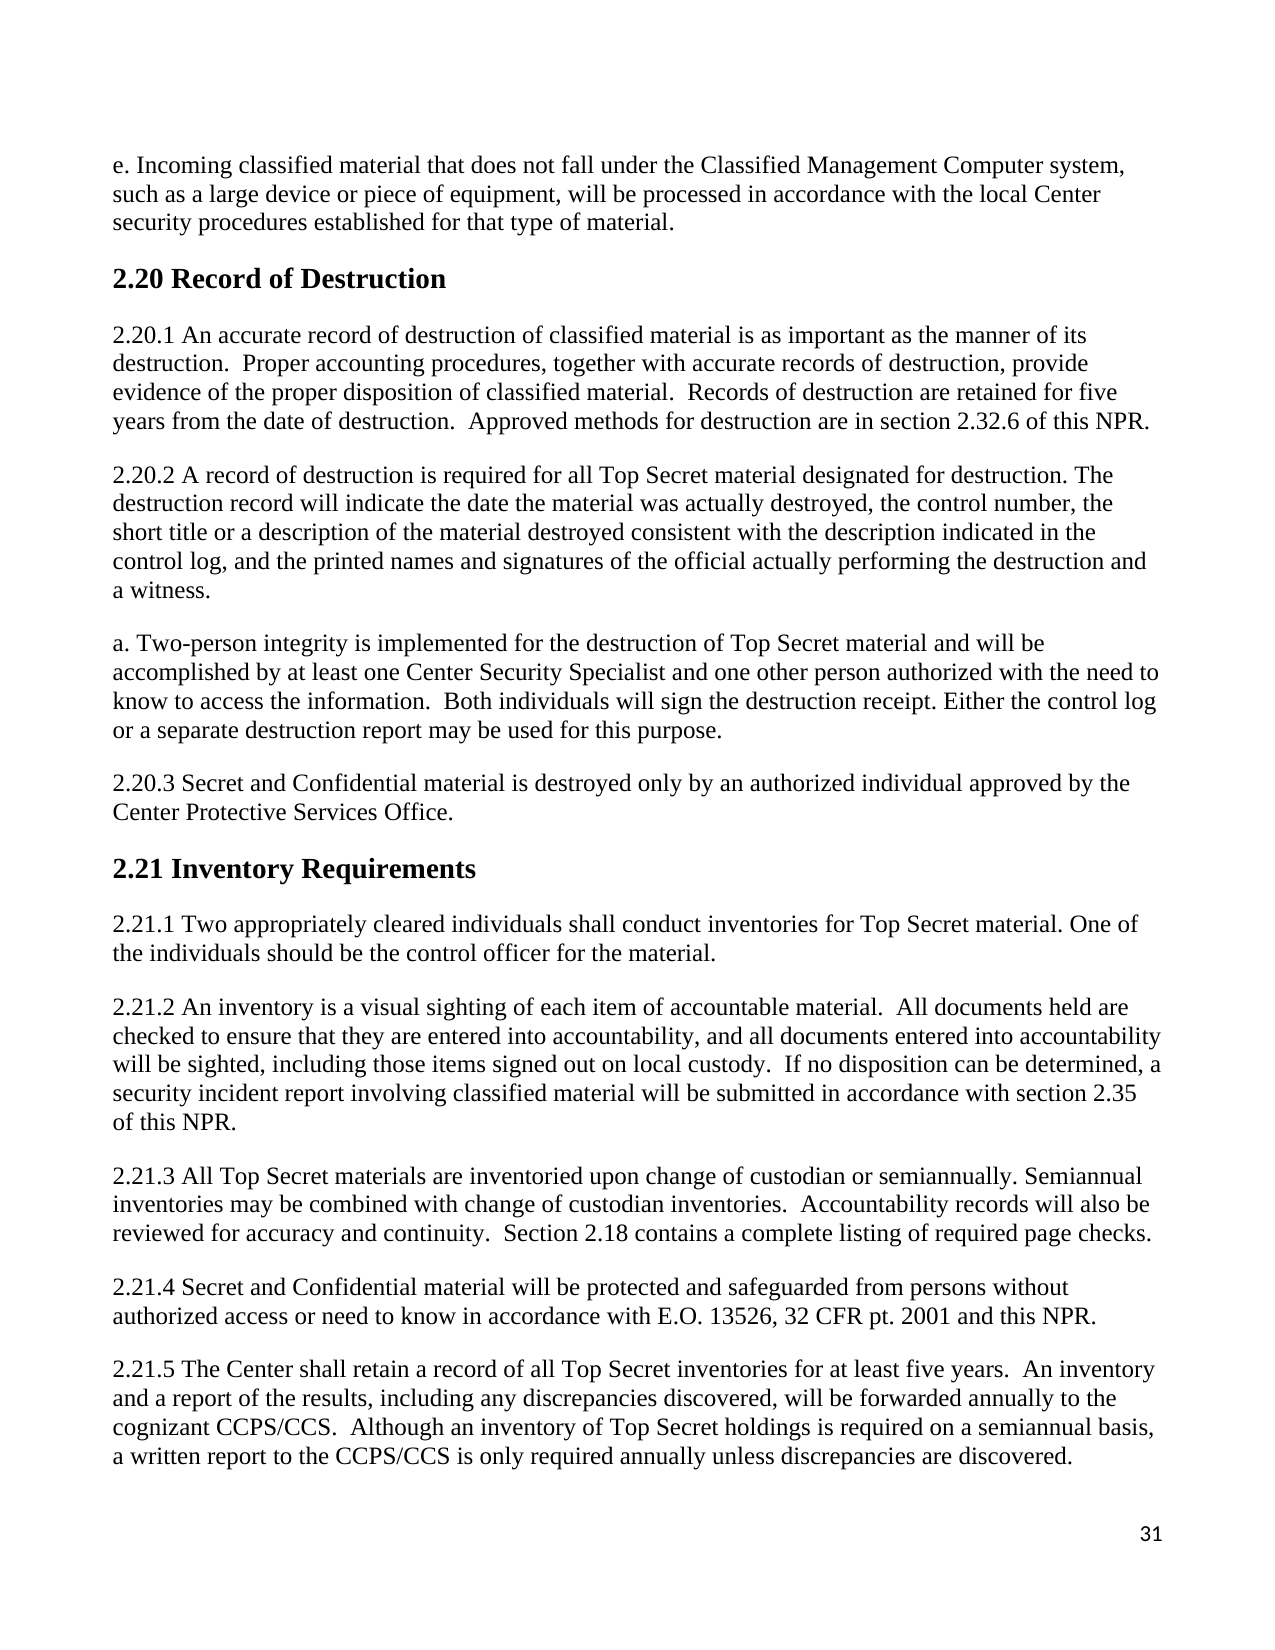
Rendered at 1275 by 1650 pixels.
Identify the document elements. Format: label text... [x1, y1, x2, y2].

text Two appropriately cleared individuals shall conduct inventories for Top Secret material. One of the individuals should be the control officer for the material. [112, 909, 1162, 967]
text Secret and Confidential material will be protected and safeguarded from persons without authorized access or need to know in accordance with E.O. 13526, 32 CFR pt. 2001 and this NPR. [112, 1272, 1162, 1329]
text An inventory is a visual sighting of each item of accountable material. All documents held are checked to ensure that they are entered into accountability, and all documents entered into accountability will be sighted, including those items signed out on local custody. If no disposition can be determined, a security incident report involving classified material will be submitted in accordance with section 2.35 of this NPR. [112, 992, 1162, 1136]
text Secret and Confidential material is destroyed only by an authorized individual approved by the Center Protective Services Office. [112, 768, 1162, 826]
subtitle Record of Destruction [112, 261, 1162, 295]
subtitle Inventory Requirements [112, 851, 1162, 884]
list Two-person integrity is implemented for the destruction of Top Secret material and will be accomplished by at least one Center Security Specialist and one other person authorized with the need to know to access the information. Both individuals will sign the destruction receipt. Either the control log or a separate destruction report may be used for this purpose. [112, 628, 1162, 743]
text All Top Secret materials are inventoried upon change of custodian or semiannually. Semiannual inventories may be combined with change of custodian inventories. Accountability records will also be reviewed for accuracy and continuity. Section 2.18 contains a complete listing of required page checks. [112, 1161, 1162, 1247]
list Incoming classified material that does not fall under the Classified Management Computer system, such as a large device or piece of equipment, will be processed in accordance with the local Center security procedures established for that type of material. [112, 150, 1162, 236]
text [112, 1354, 1162, 1469]
text A record of destruction is required for all Top Secret material designated for destruction. The destruction record will indicate the date the material was actually destroyed, the control number, the short title or a description of the material destroyed consistent with the description indicated in the control log, and the printed names and signatures of the official actually performing the destruction and a witness. [112, 460, 1162, 603]
text An accurate record of destruction of classified material is as important as the manner of its destruction. Proper accounting procedures, together with accurate records of destruction, provide evidence of the proper disposition of classified material. Records of destruction are retained for five years from the date of destruction. Approved methods for destruction are in section 2.32.6 of this NPR. [112, 320, 1162, 435]
